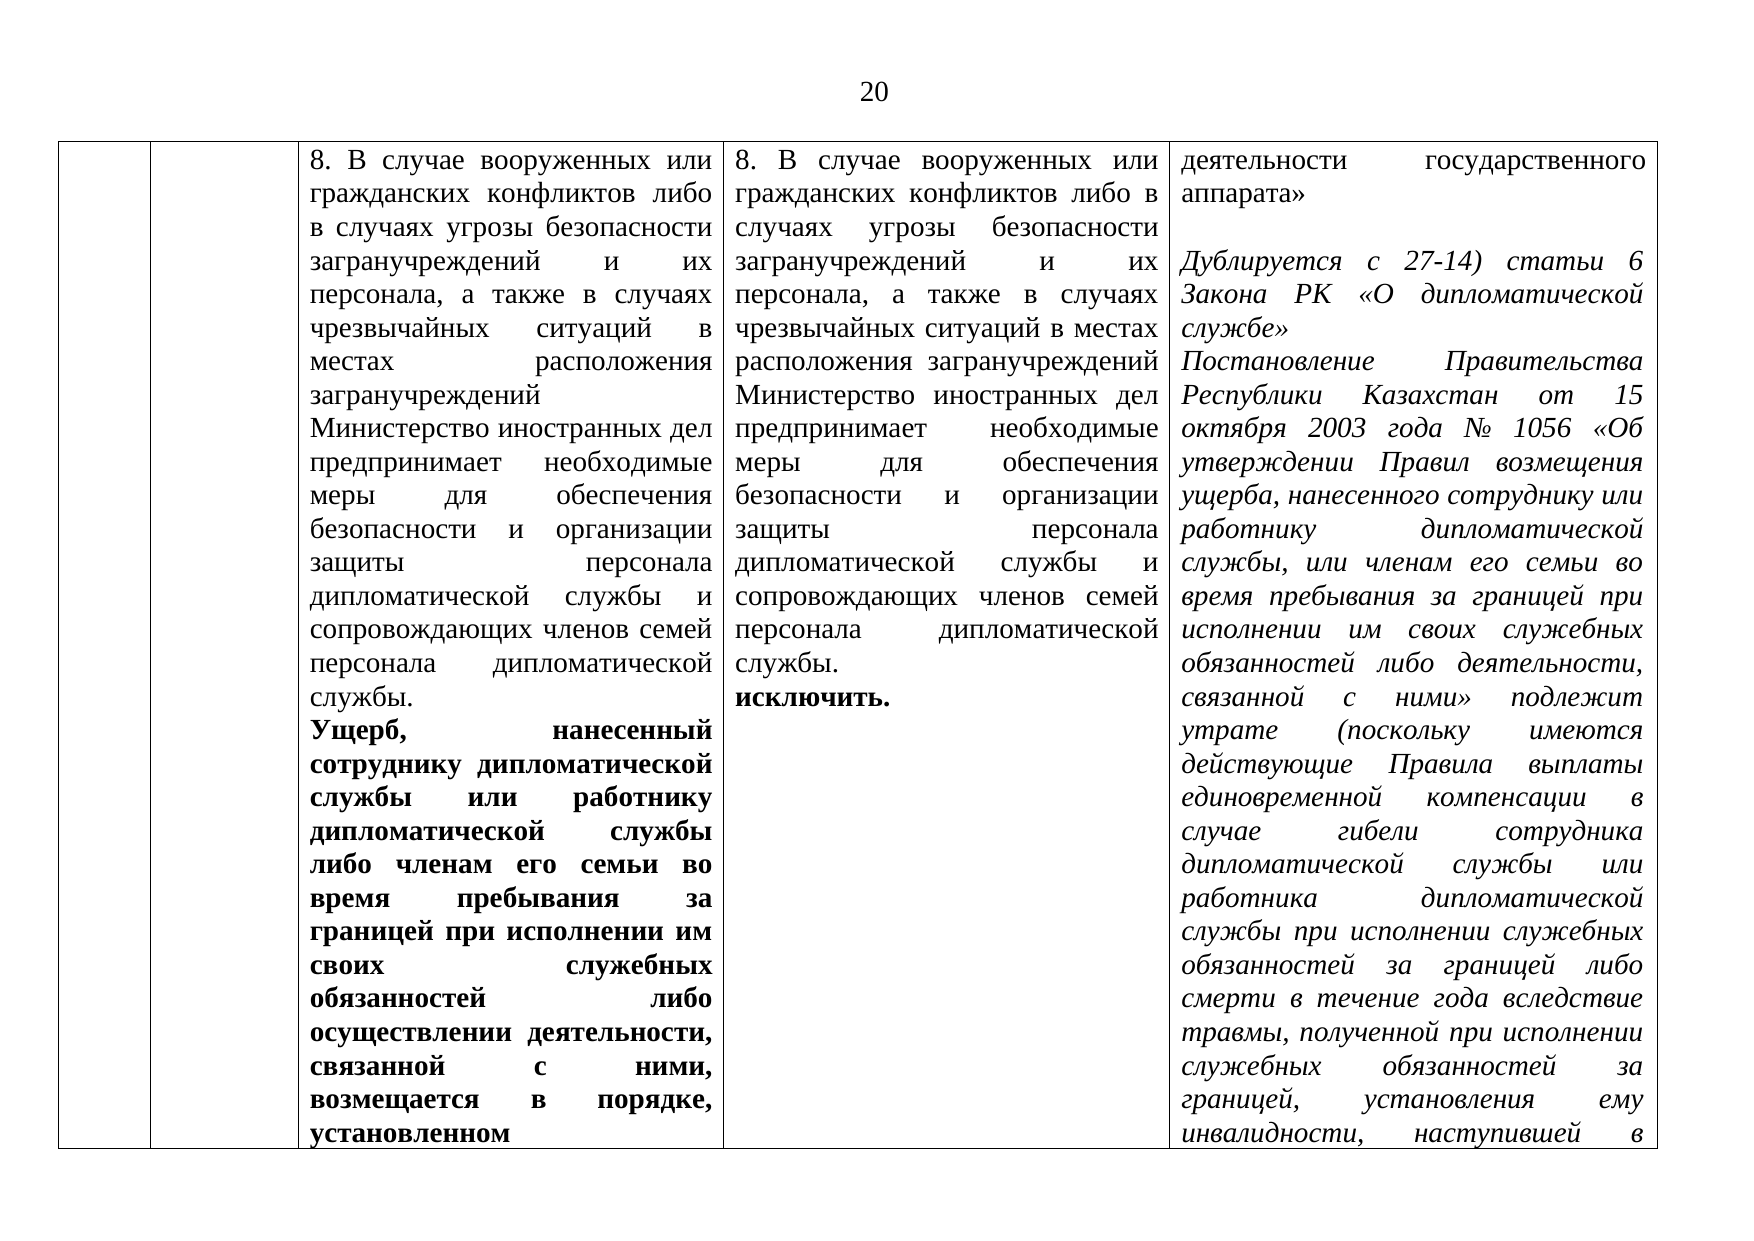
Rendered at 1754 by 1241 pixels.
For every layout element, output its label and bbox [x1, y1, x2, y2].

table_cell [59, 142, 150, 1148]
table_cell [299, 142, 723, 1148]
table_cell [151, 142, 298, 1148]
table_cell [724, 142, 1169, 1148]
table_cell [1170, 142, 1657, 1148]
